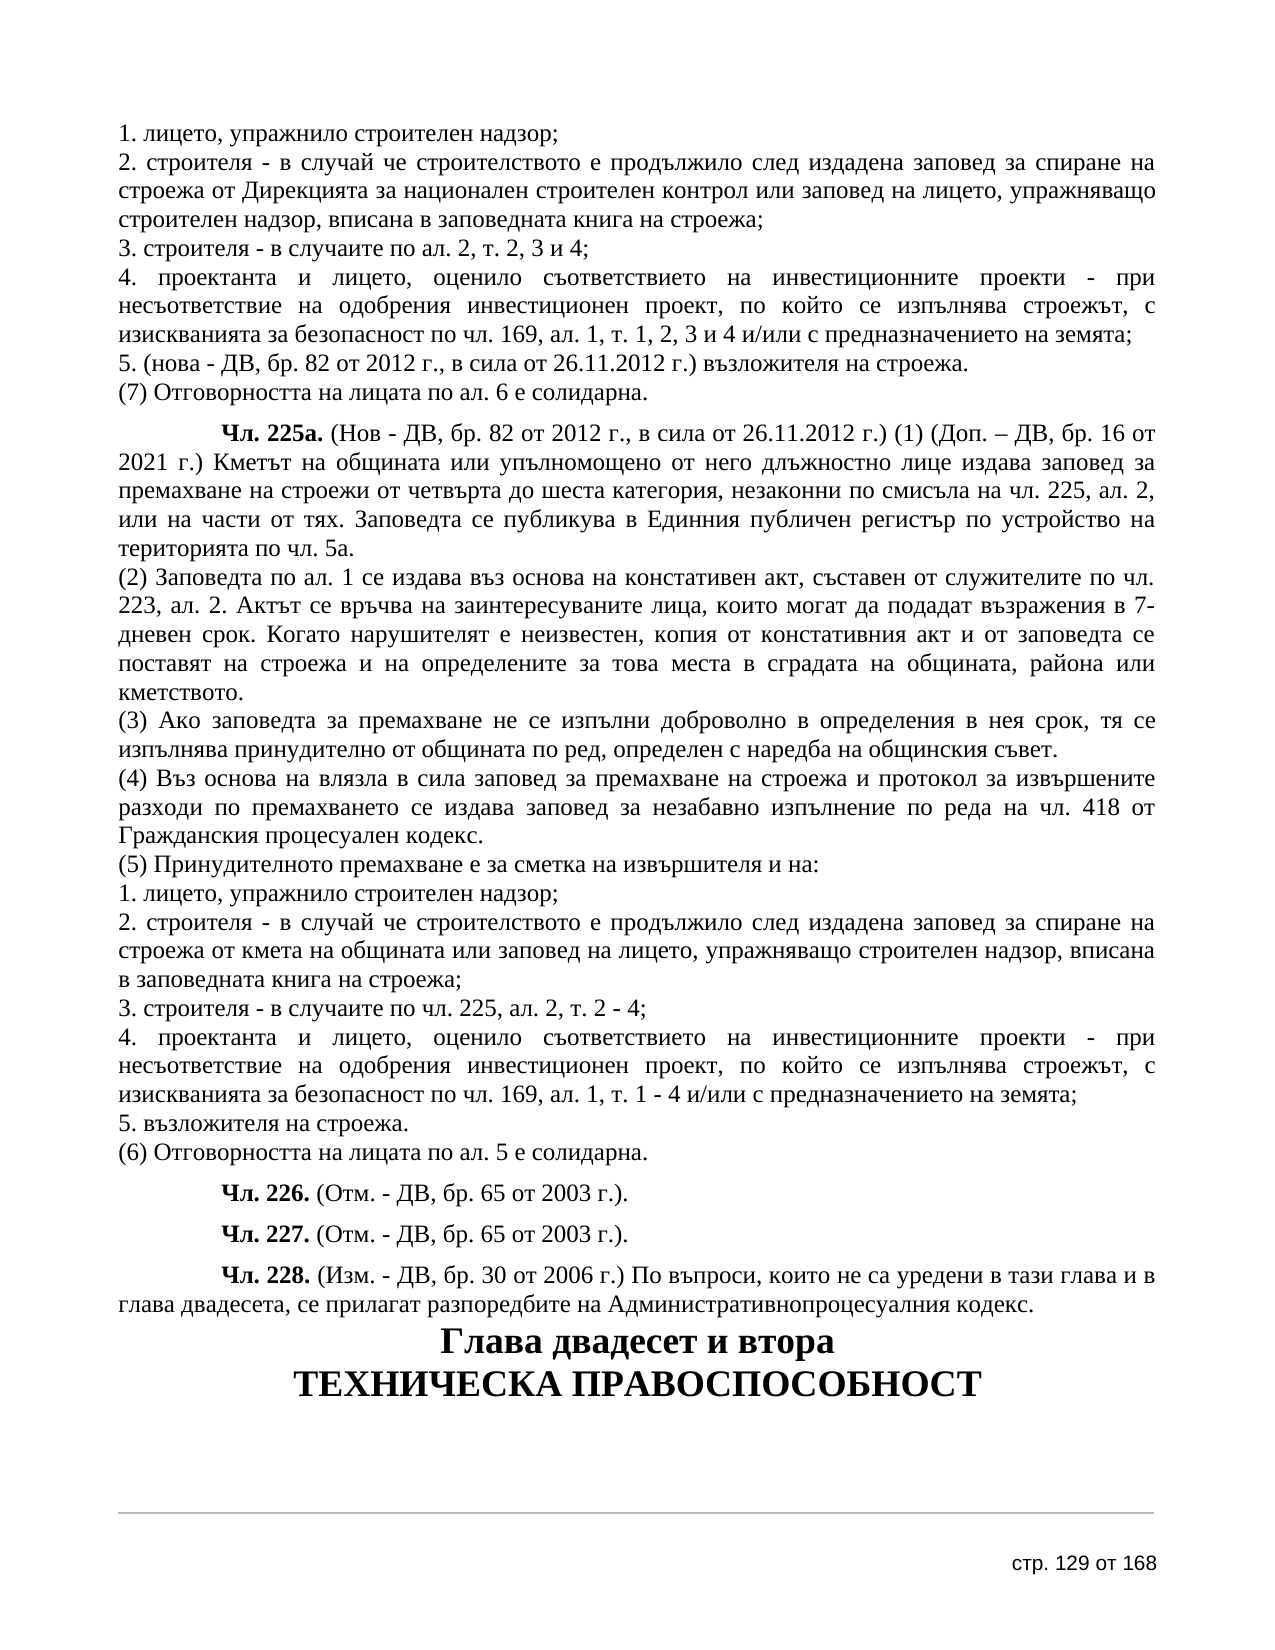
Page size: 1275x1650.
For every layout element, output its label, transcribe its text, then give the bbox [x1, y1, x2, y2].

text 5. (нова - ДВ, бр. 82 от 2012 г., в сила от 26.11.2012 г.) възложителя на строежа. [118, 348, 1157, 377]
text (4) Въз основа на влязла в сила заповед за премахване на строежа и протокол за извършените разходи по премахването се издава заповед за незабавно изпълнение по реда на чл. 418 от Гражданския процесуален кодекс. [118, 763, 1157, 849]
text (7) Отговорността на лицата по ал. 6 е солидарна. [118, 377, 1157, 406]
text (6) Отговорността на лицата по ал. 5 е солидарна. [118, 1137, 1157, 1166]
text 2. строителя - в случай че строителството е продължило след издадена заповед за спиране на строежа от Дирекцията за национален строителен контрол или заповед на лицето, упражняващо строителен надзор, вписана в заповедната книга на строежа; [118, 147, 1157, 233]
text 1. лицето, упражнило строителен надзор; [118, 878, 1157, 907]
text 3. строителя - в случаите по чл. 225, ал. 2, т. 2 - 4; [118, 993, 1157, 1022]
text 1. лицето, упражнило строителен надзор; [118, 118, 1157, 147]
text (5) Принудителното премахване е за сметка на извършителя и на: [118, 849, 1157, 878]
text Чл. 225а. (Нов - ДВ, бр. 82 от 2012 г., в сила от 26.11.2012 г.) (1) (Доп. – ДВ, бр. 16 от 2021 г.) Кметът на общината или упълномощено от него длъжностно лице издава заповед за премахване на строежи от четвърта до шеста категория, незаконни по смисъла на чл. 225, ал. 2, или на части от тях. Заповедта се публикува в Единния публичен регистър по устройство на територията по чл. 5а. [118, 418, 1157, 562]
text Чл. 228. (Изм. - ДВ, бр. 30 от 2006 г.) По въпроси, които не са уредени в тази глава и в глава двадесета, се прилагат разпоредбите на Административнопроцесуалния кодекс. [118, 1261, 1157, 1318]
text Чл. 227. (Отм. - ДВ, бр. 65 от 2003 г.). [118, 1219, 1157, 1248]
subtitle Глава двадесет и втора ТЕХНИЧЕСКА ПРАВОСПОСОБНОСТ [118, 1318, 1157, 1404]
text 3. строителя - в случаите по ал. 2, т. 2, 3 и 4; [118, 233, 1157, 262]
text Чл. 226. (Отм. - ДВ, бр. 65 от 2003 г.). [118, 1178, 1157, 1207]
text 4. проектанта и лицето, оценило съответствието на инвестиционните проекти - при несъответствие на одобрения инвестиционен проект, по който се изпълнява строежът, с изискванията за безопасност по чл. 169, ал. 1, т. 1 - 4 и/или с предназначението на земята; [118, 1022, 1157, 1108]
text 2. строителя - в случай че строителството е продължило след издадена заповед за спиране на строежа от кмета на общината или заповед на лицето, упражняващо строителен надзор, вписана в заповедната книга на строежа; [118, 907, 1157, 993]
text 4. проектанта и лицето, оценило съответствието на инвестиционните проекти - при несъответствие на одобрения инвестиционен проект, по който се изпълнява строежът, с изискванията за безопасност по чл. 169, ал. 1, т. 1, 2, 3 и 4 и/или с предназначението на земята; [118, 262, 1157, 348]
text (2) Заповедта по ал. 1 се издава въз основа на констативен акт, съставен от служителите по чл. 223, ал. 2. Актът се връчва на заинтересуваните лица, които могат да подадат възражения в 7-дневен срок. Когато нарушителят е неизвестен, копия от констативния акт и от заповедта се поставят на строежа и на определените за това места в сградата на общината, района или кметството. [118, 562, 1157, 706]
text 5. възложителя на строежа. [118, 1108, 1157, 1137]
text (3) Ако заповедта за премахване не се изпълни доброволно в определения в нея срок, тя се изпълнява принудително от общината по ред, определен с наредба на общинския съвет. [118, 706, 1157, 763]
